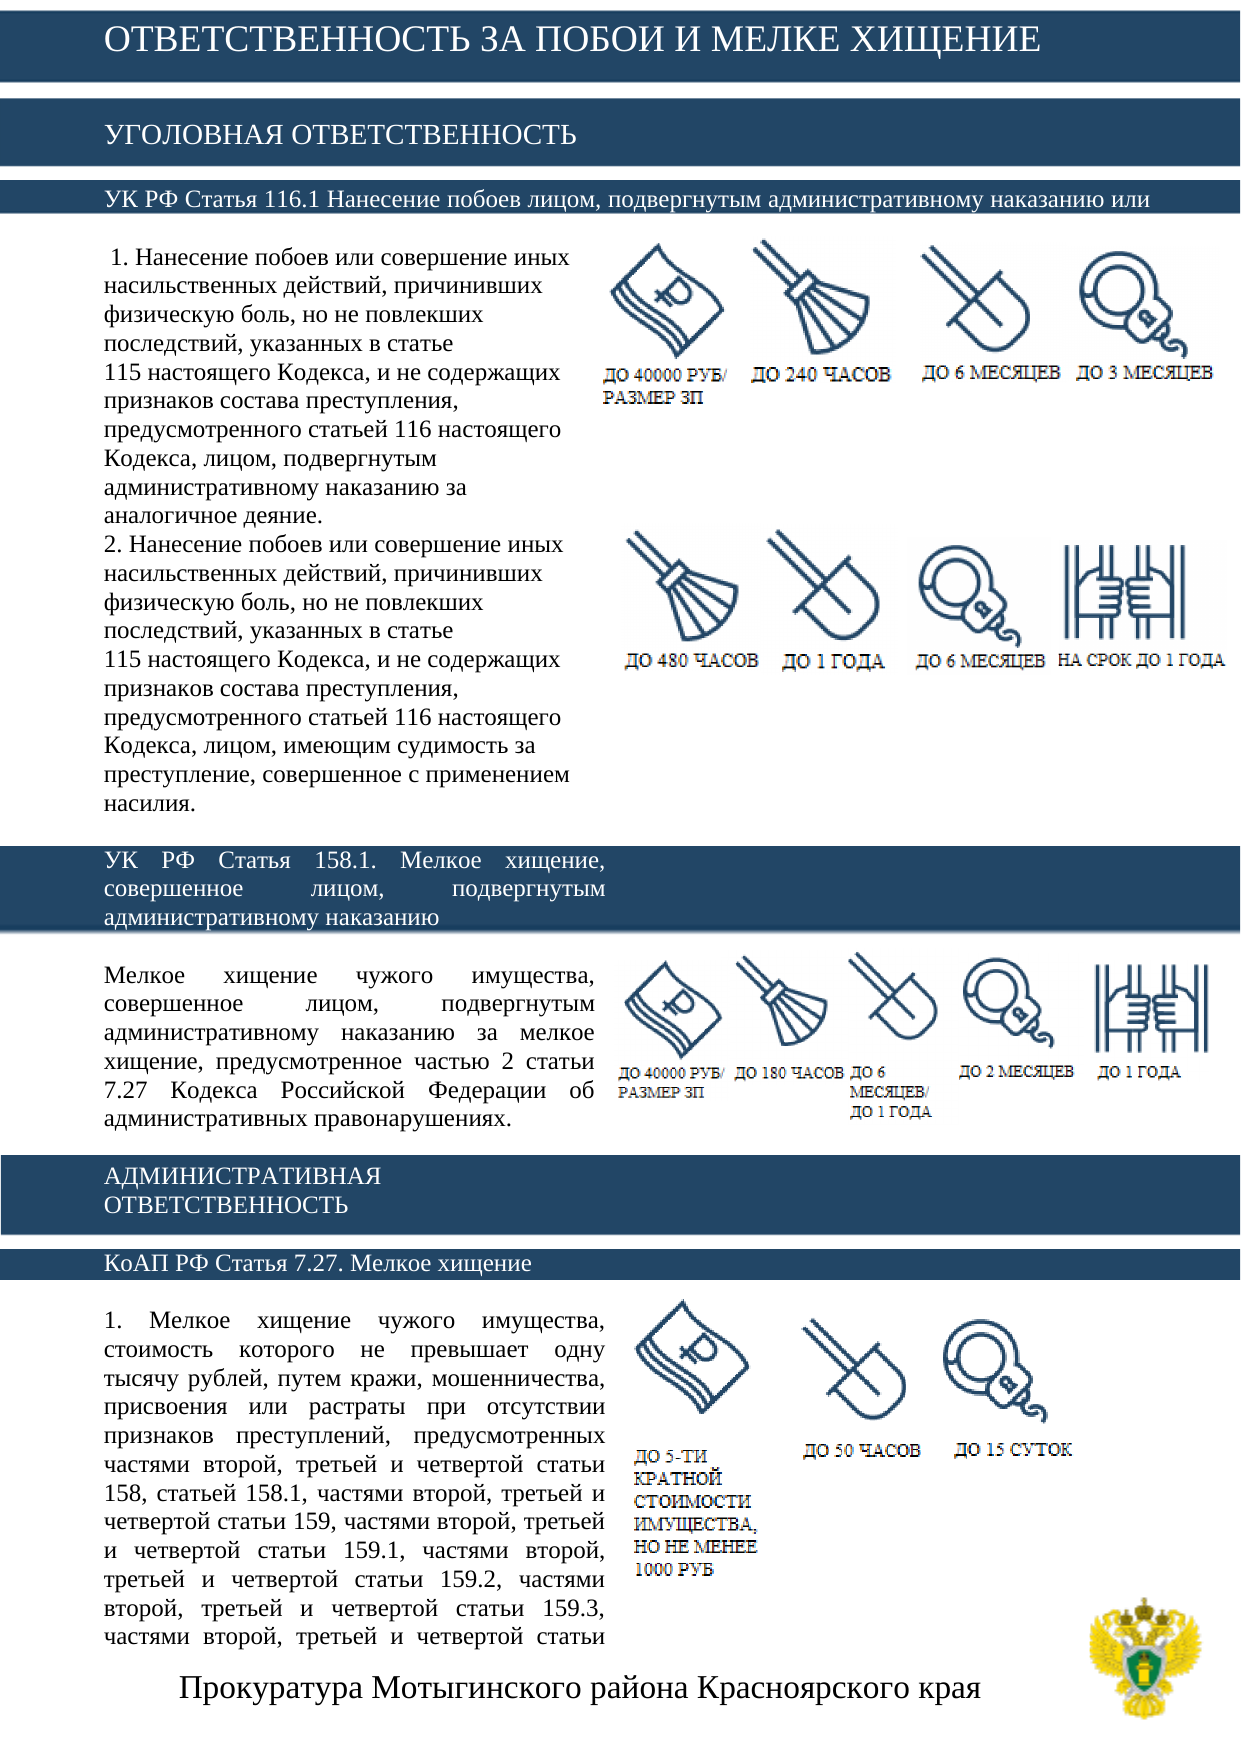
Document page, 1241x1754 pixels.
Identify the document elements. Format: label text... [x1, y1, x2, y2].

picture [0, 180, 1241, 215]
picture [907, 537, 1052, 675]
picture [0, 9, 1241, 84]
picture [919, 242, 1221, 383]
picture [0, 846, 1241, 937]
picture [613, 948, 1084, 1125]
picture [935, 1314, 1092, 1468]
text УГОЛОВНАЯ ОТВЕТСТВЕННОСТЬ [103, 117, 1152, 151]
text КоАП РФ Статья 7.27. Мелкое хищение [103, 1248, 606, 1276]
text Мелкое хищение чужого имущества, совершенное лицом, подвергнутым административному наказанию за мелкое хищение, предусмотренное частью 2 статьи 7.27 Кодекса Российской Федерации об административных правонарушениях. [103, 960, 606, 1133]
text ОТВЕТСТВЕННОСТЬ ЗА ПОБОИ И МЕЛКЕ ХИЩЕНИЕ [103, 17, 1152, 60]
text УК РФ Статья 116.1 Нанесение побоев лицом, подвергнутым административному наказанию или имеющим судимость [103, 184, 1152, 242]
picture [628, 1286, 929, 1587]
picture [1090, 960, 1209, 1082]
text 2. Нанесение побоев или совершение иных насильственных действий, причинивших физическую боль, но не повлекших последствий, указанных в статье 115 настоящего Кодекса, и не содержащих признаков состава преступления, предусмотренного статьей 116 настоящего Кодекса, лицом, имеющим судимость за преступление, совершенное с применением насилия. [103, 529, 606, 817]
picture [749, 236, 897, 383]
picture [597, 242, 735, 409]
text АДМИНИСТРАТИВНАЯ ОТВЕТСТВЕННОСТЬ [103, 1161, 606, 1219]
picture [0, 1249, 1241, 1281]
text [103, 1305, 606, 1650]
picture [1058, 540, 1228, 669]
picture [1087, 1588, 1212, 1738]
picture [621, 523, 898, 675]
picture [0, 97, 1241, 168]
picture [0, 1155, 1241, 1239]
text УК РФ Статья 158.1. Мелкое хищение, совершенное лицом, подвергнутым административному наказанию [103, 845, 606, 931]
text 1. Нанесение побоев или совершение иных насильственных действий, причинивших физическую боль, но не повлекших последствий, указанных в статье 115 настоящего Кодекса, и не содержащих признаков состава преступления, предусмотренного статьей 116 настоящего Кодекса, лицом, подвергнутым административному наказанию за аналогичное деяние. [103, 242, 606, 529]
